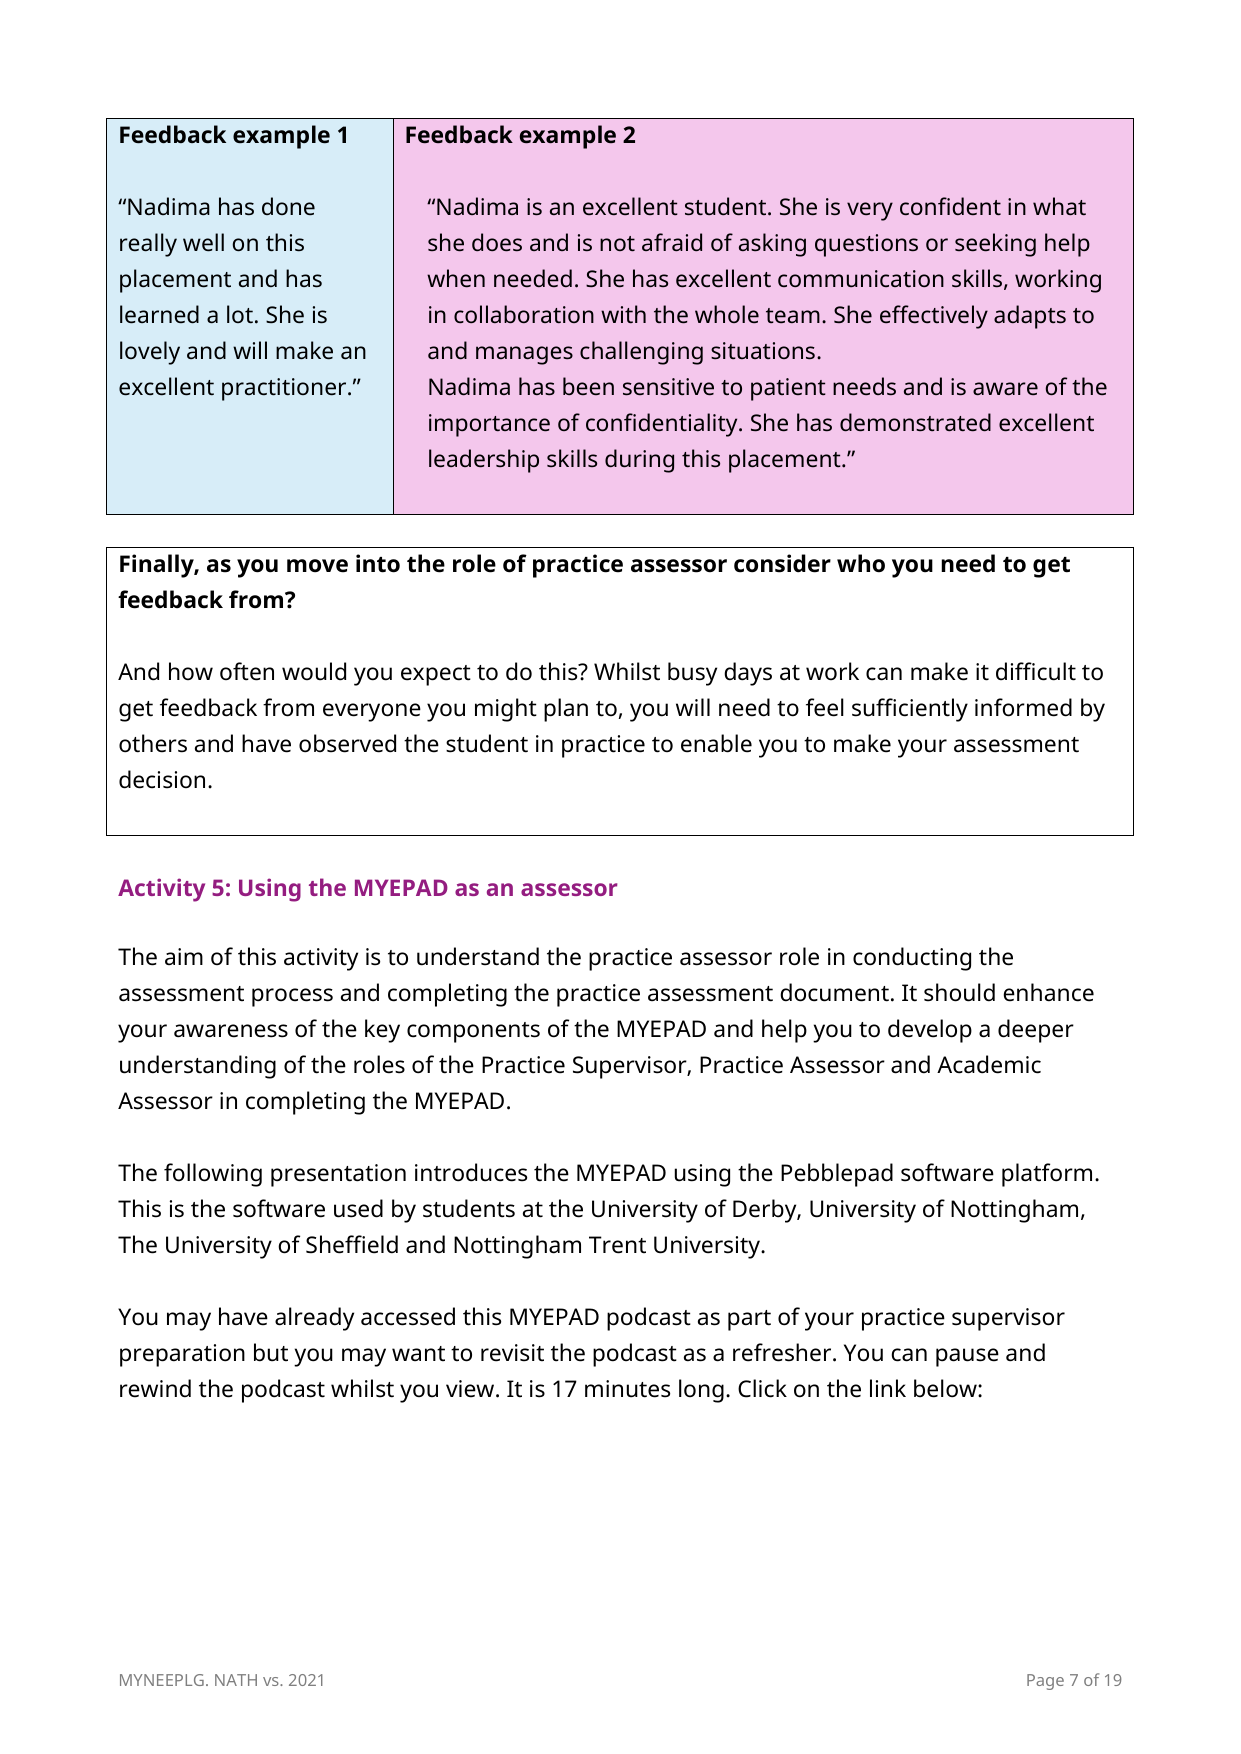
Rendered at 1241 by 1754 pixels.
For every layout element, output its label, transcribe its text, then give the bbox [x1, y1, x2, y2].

table_header Feedback example 1 “Nadima has done really well on this placement and has learned a lot. She is lovely and will make an excellent practitioner.” [107, 119, 393, 514]
subtitle Activity 5: Using the MYEPAD as an assessor [118, 872, 1122, 903]
table_header Feedback example 2 “Nadima is an excellent student. She is very confident in what she does and is not afraid of asking questions or seeking help when needed. She has excellent communication skills, working in collaboration with the whole team. She effectively adapts to and manages challenging situations. Nadima has been sensitive to patient needs and is aware of the importance of confidentiality. She has demonstrated excellent leadership skills during this placement.” [394, 119, 1133, 514]
text You may have already accessed this MYEPAD podcast as part of your practice supervisor preparation but you may want to revisit the podcast as a refresher. You can pause and rewind the podcast whilst you view. It is 17 minutes long. Click on the link below: [118, 1301, 1122, 1404]
table_header Finally, as you move into the role of practice assessor consider who you need to get feedback from? And how often would you expect to do this? Whilst busy days at work can make it difficult to get feedback from everyone you might plan to, you will need to feel sufficiently informed by others and have observed the student in practice to enable you to make your assessment decision. [107, 548, 1133, 834]
text The aim of this activity is to understand the practice assessor role in conducting the assessment process and completing the practice assessment document. It should enhance your awareness of the key components of the MYEPAD and help you to develop a deeper understanding of the roles of the Practice Supervisor, Practice Assessor and Academic Assessor in completing the MYEPAD. [118, 941, 1122, 1116]
text The following presentation introduces the MYEPAD using the Pebblepad software platform. This is the software used by students at the University of Derby, University of Nottingham, The University of Sheffield and Nottingham Trent University. [118, 1157, 1122, 1260]
